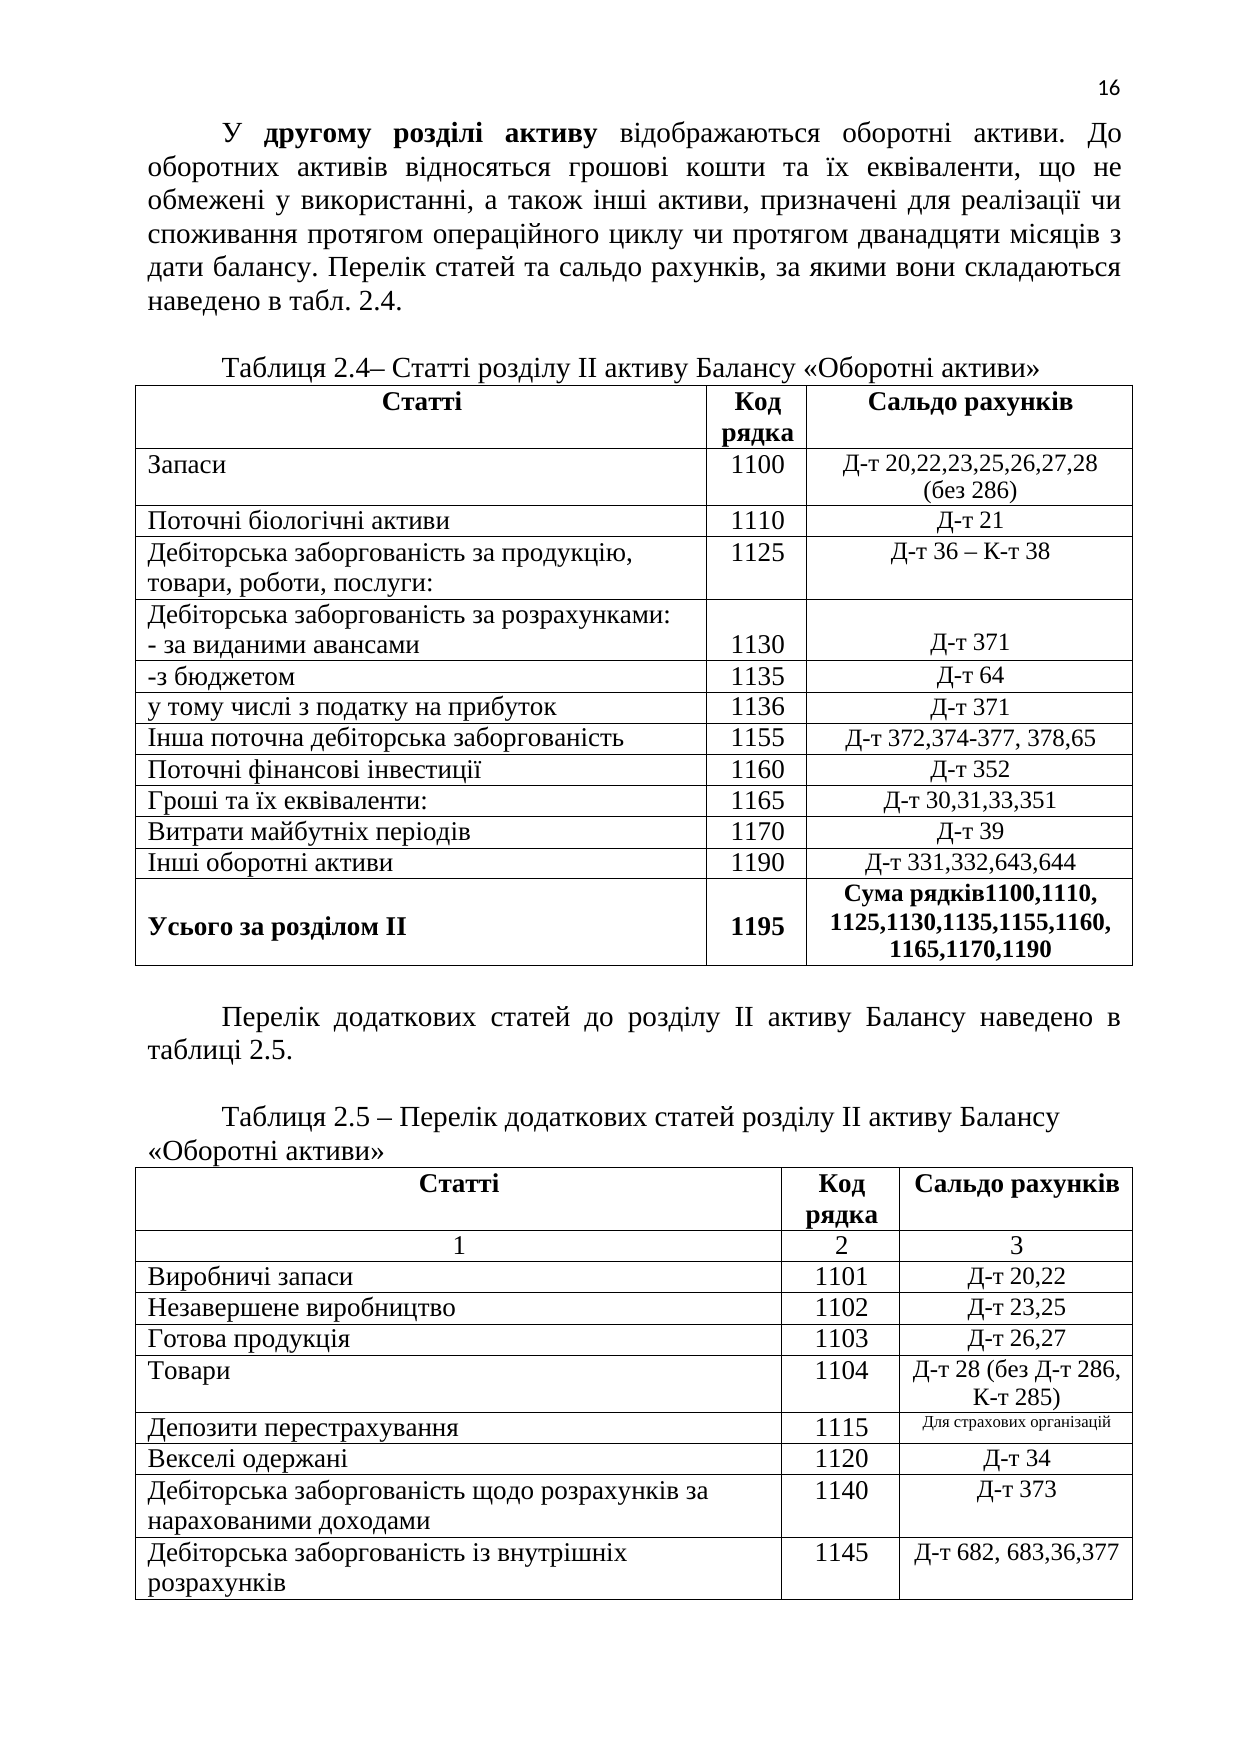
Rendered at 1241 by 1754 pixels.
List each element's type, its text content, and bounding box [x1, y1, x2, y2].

table_cell Для страхових організацій [900, 1413, 1132, 1443]
table_cell Векселі одержані [136, 1444, 781, 1474]
table_cell Д-т 331,332,643,644 [807, 849, 1132, 878]
table_cell Д-т 23,25 [900, 1293, 1132, 1323]
table_cell 1160 [707, 755, 806, 785]
table_cell Усього за розділом ІІ [136, 879, 706, 965]
table_cell 1155 [707, 724, 806, 754]
text «Оборотні активи» [147, 1133, 1190, 1166]
table_cell 1135 [707, 661, 806, 692]
table_cell Д-т 682, 683,36,377 [900, 1538, 1132, 1598]
table_cell 1145 [782, 1538, 899, 1598]
table_cell 1104 [782, 1356, 899, 1412]
table_header Код рядка [782, 1168, 899, 1230]
text Перелік додаткових статей до розділу ІІ активу Балансу наведено в таблиці 2.5. [147, 999, 1122, 1066]
table_cell 1136 [707, 693, 806, 723]
table_cell Д-т 30,31,33,351 [807, 786, 1132, 816]
table_header Статті [136, 1168, 781, 1230]
table_cell Інша поточна дебіторська заборгованість [136, 724, 706, 754]
table_cell 1170 [707, 817, 806, 847]
table_cell Д-т 352 [807, 755, 1132, 785]
table_cell 1102 [782, 1293, 899, 1323]
table_cell 1100 [707, 449, 806, 505]
table_header Статті [136, 386, 706, 448]
table_cell 1125 [707, 537, 806, 598]
table_cell Д-т 20,22,23,25,26,27,28 (без 286) [807, 449, 1132, 505]
table_cell Д-т 371 [807, 693, 1132, 723]
table_cell Сума рядків1100,1110, 1125,1130,1135,1155,1160, 1165,1170,1190 [807, 879, 1132, 965]
table_cell 1195 [707, 879, 806, 965]
table_cell 3 [900, 1231, 1132, 1261]
table_cell Д-т 64 [807, 661, 1132, 692]
table_cell Д-т 39 [807, 817, 1132, 847]
table_cell Товари [136, 1356, 781, 1412]
table_cell Виробничі запаси [136, 1262, 781, 1292]
table_cell Інші оборотні активи [136, 849, 706, 878]
text Таблиця 2.4– Статті розділу ІІ активу Балансу «Оборотні активи» [221, 350, 1190, 384]
table_cell у тому числі з податку на прибуток [136, 693, 706, 723]
table_header Сальдо рахунків [807, 386, 1132, 448]
table_cell 1110 [707, 506, 806, 536]
table_cell Дебіторська заборгованість за розрахунками: - за виданими авансами [136, 600, 706, 660]
table_cell Д-т 26,27 [900, 1325, 1132, 1354]
table_header Сальдо рахунків [900, 1168, 1132, 1230]
table_cell Д-т 20,22 [900, 1262, 1132, 1292]
table_cell Д-т 34 [900, 1444, 1132, 1474]
table_cell Д-т 21 [807, 506, 1132, 536]
table_cell -з бюджетом [136, 661, 706, 692]
table_cell 1101 [782, 1262, 899, 1292]
table_cell Д-т 28 (без Д-т 286, К-т 285) [900, 1356, 1132, 1412]
table_cell Д-т 373 [900, 1475, 1132, 1537]
table_cell Д-т 36 – К-т 38 [807, 537, 1132, 598]
table_cell Поточні біологічні активи [136, 506, 706, 536]
table_cell Поточні фінансові інвестиції [136, 755, 706, 785]
table_cell 1 [136, 1231, 781, 1261]
table_cell Д-т 372,374-377, 378,65 [807, 724, 1132, 754]
table_cell Дебіторська заборгованість із внутрішніх розрахунків [136, 1538, 781, 1598]
table_cell Д-т 371 [807, 600, 1132, 660]
table_cell Дебіторська заборгованість за продукцію, товари, роботи, послуги: [136, 537, 706, 598]
text У другому розділі активу відображаються оборотні активи. До оборотних активів відносяться грошові кошти та їх еквіваленти, що не обмежені у використанні, а також інші активи, призначені для реалізації чи споживання протягом операційного циклу чи протягом дванадцяти місяців з дати балансу. Перелік статей та сальдо рахунків, за якими вони складаються наведено в табл. 2.4. [147, 115, 1122, 317]
table_cell 1140 [782, 1475, 899, 1537]
table_cell 1130 [707, 600, 806, 660]
table_cell Витрати майбутніх періодів [136, 817, 706, 847]
table_cell Гроші та їх еквіваленти: [136, 786, 706, 816]
table_cell Незавершене виробництво [136, 1293, 781, 1323]
table_cell 1115 [782, 1413, 899, 1443]
table_cell Запаси [136, 449, 706, 505]
table_header Код рядка [707, 386, 806, 448]
table_cell Депозити перестрахування [136, 1413, 781, 1443]
table_cell 1165 [707, 786, 806, 816]
table_cell Готова продукція [136, 1325, 781, 1354]
text Таблиця 2.5 – Перелік додаткових статей розділу ІІ активу Балансу [221, 1099, 1190, 1133]
table_cell 1103 [782, 1325, 899, 1354]
table_cell 2 [782, 1231, 899, 1261]
table_cell 1190 [707, 849, 806, 878]
table_cell Дебіторська заборгованість щодо розрахунків за нарахованими доходами [136, 1475, 781, 1537]
table_cell 1120 [782, 1444, 899, 1474]
